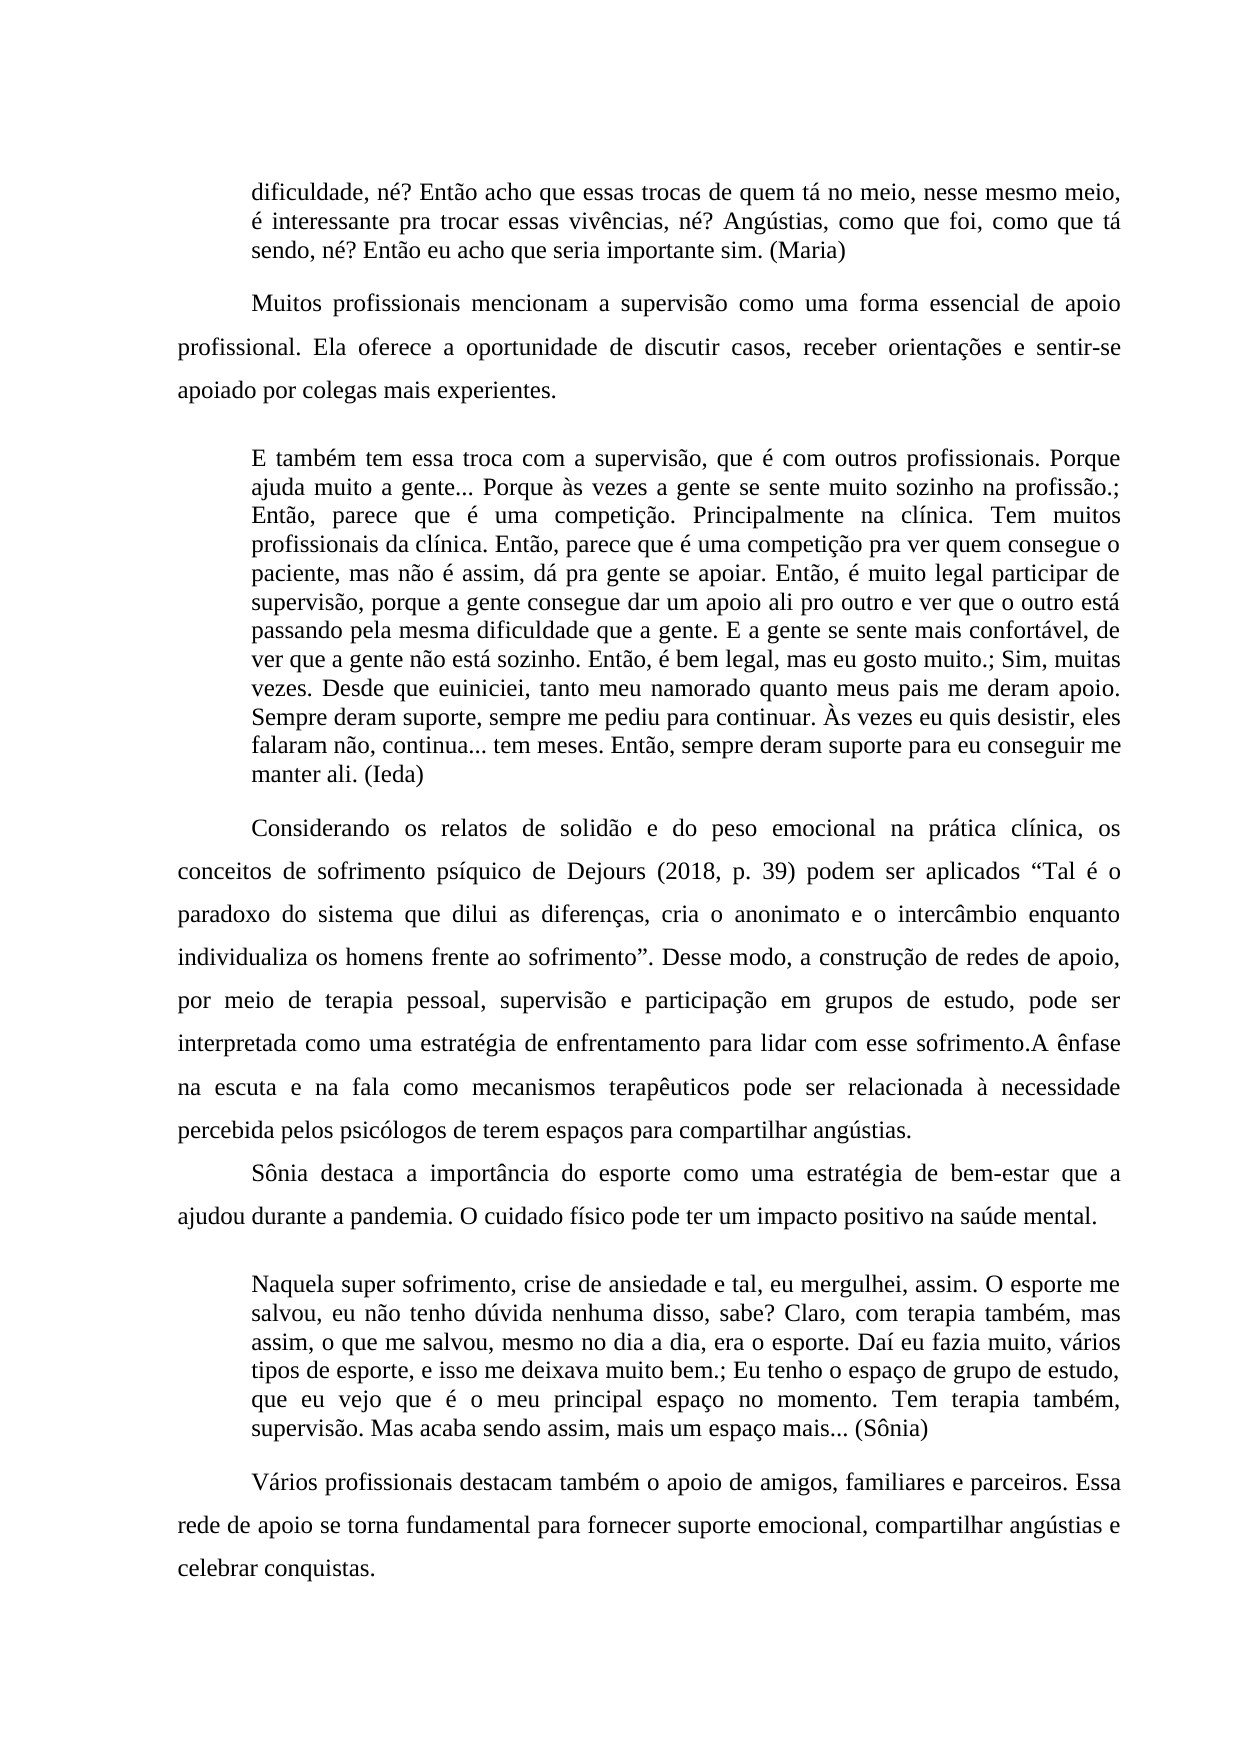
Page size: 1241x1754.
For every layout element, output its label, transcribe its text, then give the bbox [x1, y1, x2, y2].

text Sônia destaca a importância do esporte como uma estratégia de bem-estar que a ajudou durante a pandemia. O cuidado físico pode ter um impacto positivo na saúde mental. [177, 1158, 1122, 1230]
text Naquela super sofrimento, crise de ansiedade e tal, eu mergulhei, assim. O esporte me salvou, eu não tenho dúvida nenhuma disso, sabe? Claro, com terapia também, mas assim, o que me salvou, mesmo no dia a dia, era o esporte. Daí eu fazia muito, vários tipos de esporte, e isso me deixava muito bem.; Eu tenho o espaço de grupo de estudo, que eu vejo que é o meu principal espaço no momento. Tem terapia também, supervisão. Mas acaba sendo assim, mais um espaço mais... (Sônia) [251, 1269, 1122, 1442]
text Considerando os relatos de solidão e do peso emocional na prática clínica, os conceitos de sofrimento psíquico de Dejours (2018, p. 39) podem ser aplicados “Tal é o paradoxo do sistema que dilui as diferenças, cria o anonimato e o intercâmbio enquanto individualiza os homens frente ao sofrimento”. Desse modo, a construção de redes de apoio, por meio de terapia pessoal, supervisão e participação em grupos de estudo, pode ser interpretada como uma estratégia de enfrentamento para lidar com esse sofrimento.A ênfase na escuta e na fala como mecanismos terapêuticos pode ser relacionada à necessidade percebida pelos psicólogos de terem espaços para compartilhar angústias. [177, 813, 1122, 1143]
text Muitos profissionais mencionam a supervisão como uma forma essencial de apoio profissional. Ela oferece a oportunidade de discutir casos, receber orientações e sentir-se apoiado por colegas mais experientes. [177, 288, 1122, 403]
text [251, 177, 1122, 263]
text Vários profissionais destacam também o apoio de amigos, familiares e parceiros. Essa rede de apoio se torna fundamental para fornecer suporte emocional, compartilhar angústias e celebrar conquistas. [177, 1467, 1122, 1582]
text E também tem essa troca com a supervisão, que é com outros profissionais. Porque ajuda muito a gente... Porque às vezes a gente se sente muito sozinho na profissão.; Então, parece que é uma competição. Principalmente na clínica. Tem muitos profissionais da clínica. Então, parece que é uma competição pra ver quem consegue o paciente, mas não é assim, dá pra gente se apoiar. Então, é muito legal participar de supervisão, porque a gente consegue dar um apoio ali pro outro e ver que o outro está passando pela mesma dificuldade que a gente. E a gente se sente mais confortável, de ver que a gente não está sozinho. Então, é bem legal, mas eu gosto muito.; Sim, muitas vezes. Desde que euiniciei, tanto meu namorado quanto meus pais me deram apoio. Sempre deram suporte, sempre me pediu para continuar. Às vezes eu quis desistir, eles falaram não, continua... tem meses. Então, sempre deram suporte para eu conseguir me manter ali. (Ieda) [251, 443, 1122, 788]
